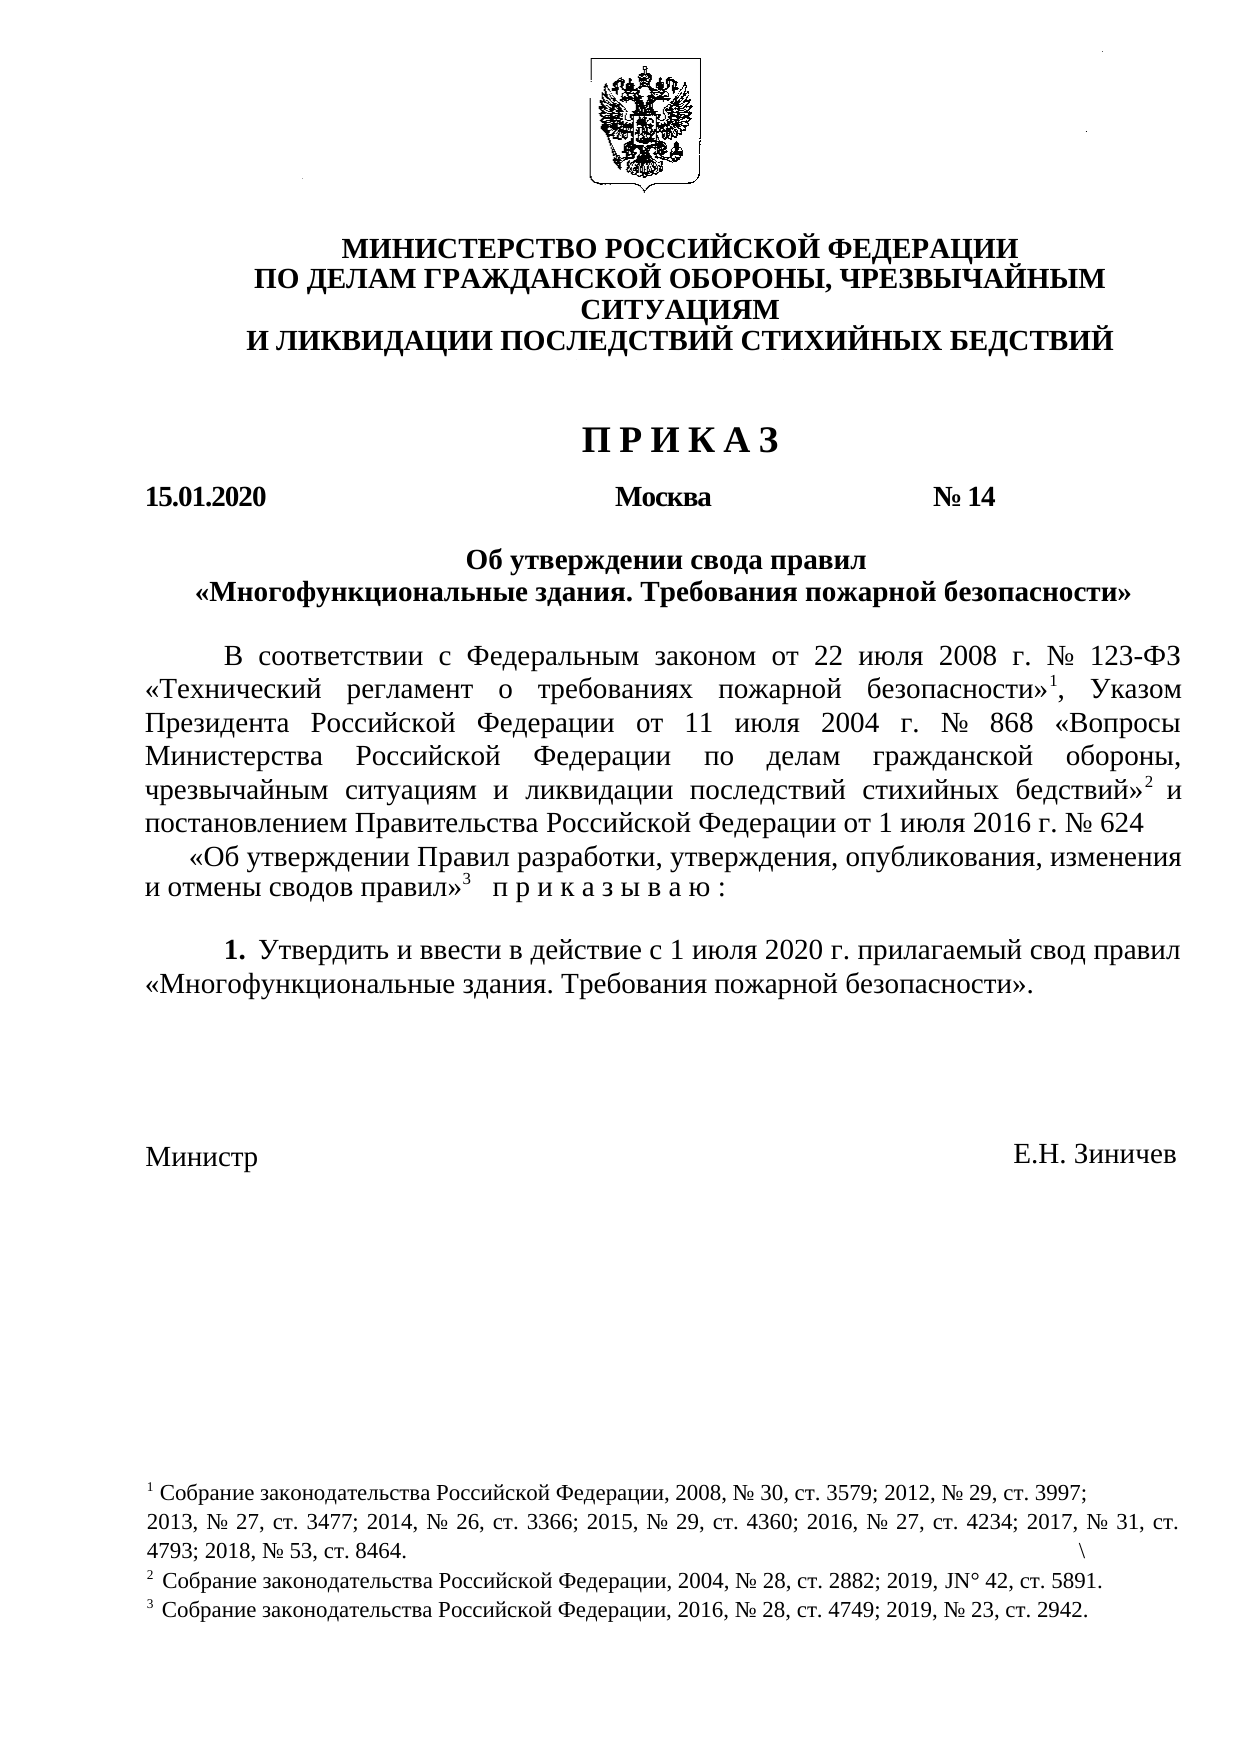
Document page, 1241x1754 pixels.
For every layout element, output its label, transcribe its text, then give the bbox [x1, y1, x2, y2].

picture [302, 51, 1103, 193]
text ПРИКАЗ [178, 423, 1182, 460]
text 2 Собрание законодательства Российской Федерации, 2004, № 28, ст. 2882; 2019, JN° 42, ст. 5891. [147, 1570, 1182, 1593]
text 1 Собрание законодательства Российской Федерации, 2008, № 30, ст. 3579; 2012, № 29, ст. 3997; [147, 1477, 1182, 1506]
list Утвердить и ввести в действие с 1 июля 2020 г. прилагаемый свод правил «Многофункциональные здания. Требования пожарной безопасности». [144, 932, 1182, 1000]
text 3 Собрание законодательства Российской Федерации, 2016, № 28, ст. 4749; 2019, № 23, ст. 2942. [147, 1599, 1182, 1622]
text «Многофункциональные здания. Требования пожарной безопасности» [144, 578, 1182, 607]
text и отмены сводов правил»3 приказываю: [144, 873, 1182, 902]
text Об утверждении свода правил [465, 546, 1182, 575]
text 2013, № 27, ст. 3477; 2014, № 26, ст. 3366; 2015, № 29, ст. 4360; 2016, № 27, ст. 4234; 2017, № 31, ст. 4793; 2018, № 53, ст. 8464. \ [147, 1506, 1182, 1564]
text В соответствии с Федеральным законом от 22 июля 2008 г. № 123-ФЗ «Технический регламент о требованиях пожарной безопасности»1, Указом Президента Российской Федерации от 11 июля 2004 г. № 868 «Вопросы Министерства Российской Федерации по делам гражданской обороны, чрезвычайным ситуациям и ликвидации последствий стихийных бедствий»2 и постановлением Правительства Российской Федерации от 1 июля 2016 г. № 624 [144, 638, 1182, 839]
text МИНИСТЕРСТВО РОССИЙСКОЙ ФЕДЕРАЦИИ ПО ДЕЛАМ ГРАЖДАНСКОЙ ОБОРОНЫ, ЧРЕЗВЫЧАЙНЫМ СИТУАЦИЯМ И ЛИКВИДАЦИИ ПОСЛЕДСТВИЙ СТИХИЙНЫХ БЕДСТВИЙ [178, 234, 1182, 356]
text Е.Н. Зиничев [144, 1140, 1177, 1169]
text 15.01.2020 Москва № 14 [144, 488, 1182, 511]
text «Об утверждении Правил разработки, утверждения, опубликования, изменения [144, 839, 1182, 873]
